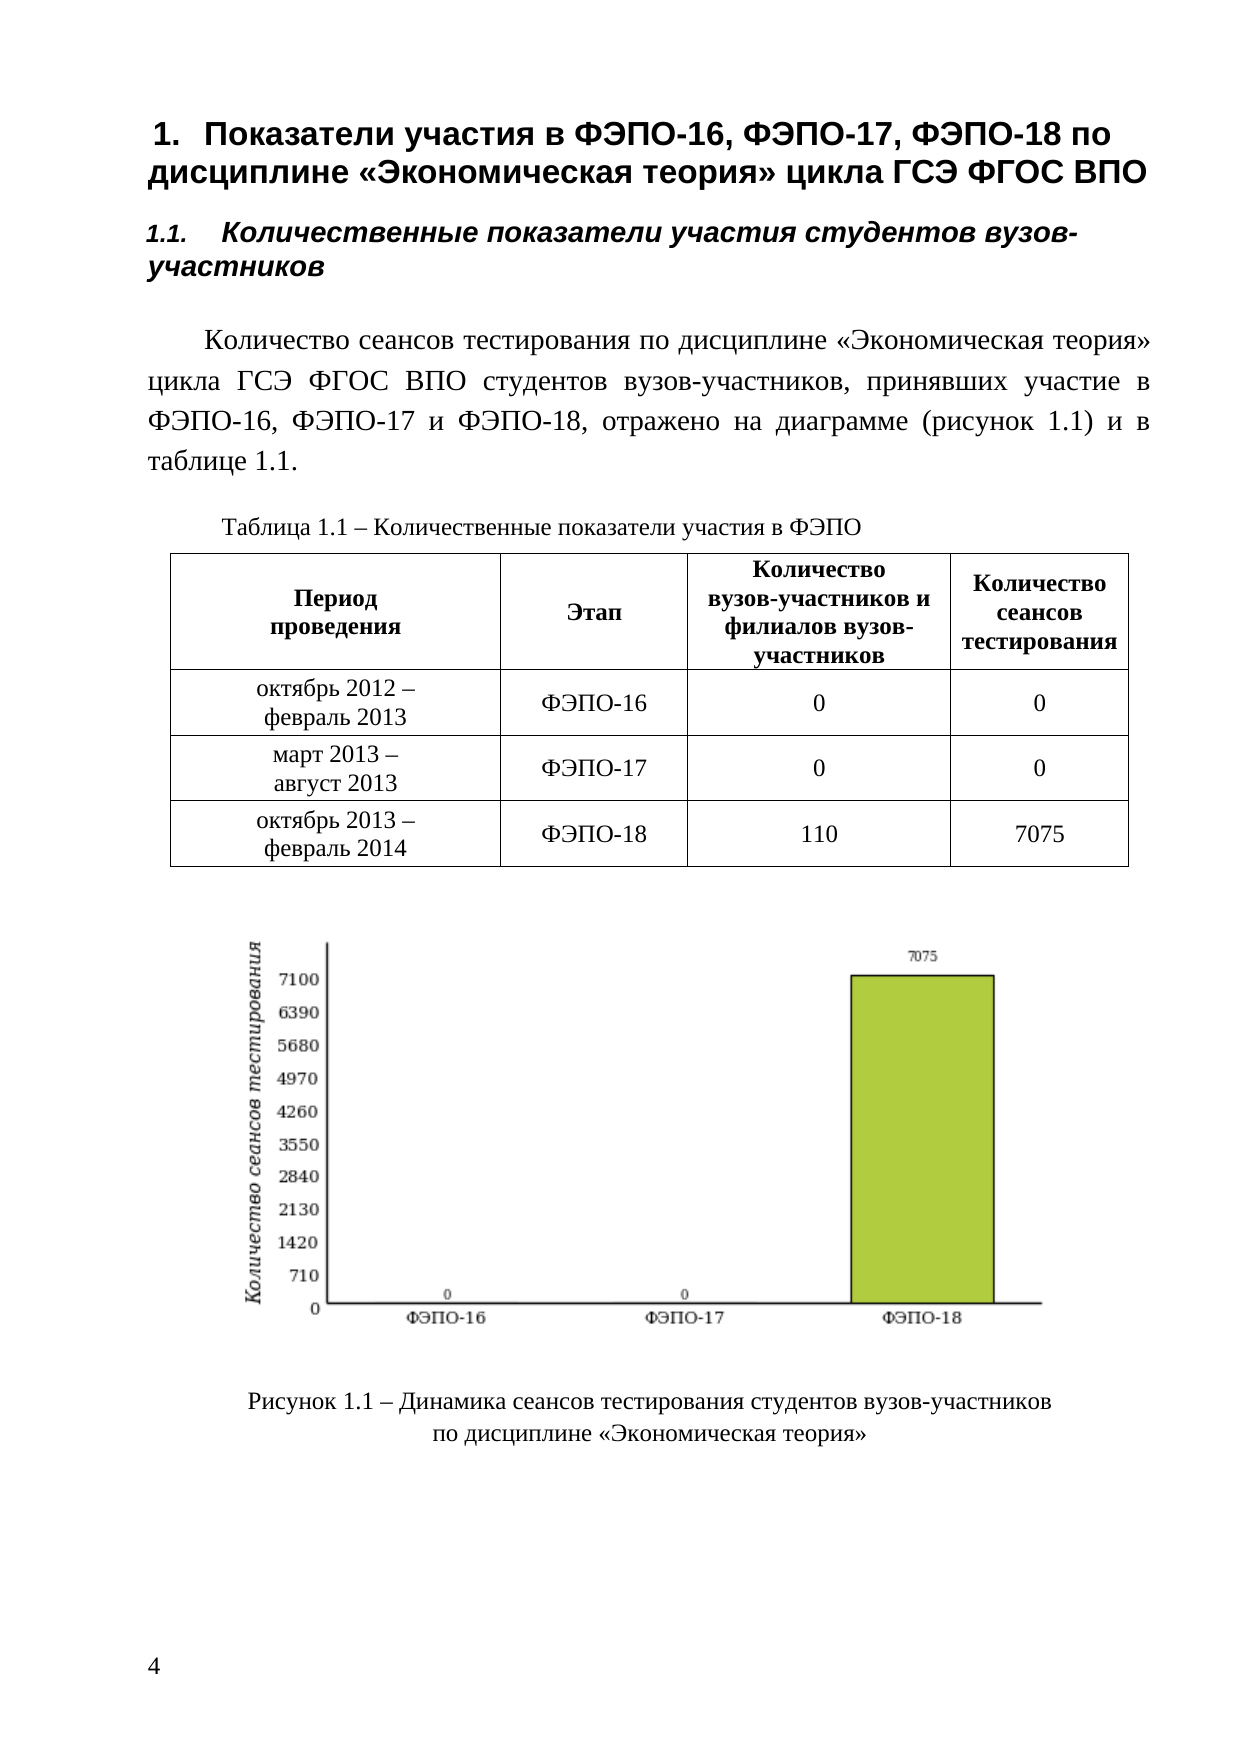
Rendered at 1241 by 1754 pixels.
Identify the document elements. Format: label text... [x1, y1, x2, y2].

subtitle Количественные показатели участия студентов вузов-участников [148, 216, 1152, 283]
subtitle Показатели участия в ФЭПО-16, ФЭПО-17, ФЭПО-18 по дисциплине «Экономическая теория» цикла ГСЭ ФГОС ВПО [148, 114, 1152, 191]
table_header Этап [501, 554, 687, 669]
table_header Период проведения [171, 554, 500, 669]
table_cell октябрь 2012 – февраль 2013 [171, 670, 500, 734]
table_cell 7075 [951, 801, 1128, 866]
table_header Количество вузов-участников и филиалов вузов-участников [688, 554, 950, 669]
table_header Количество сеансов тестирования [951, 554, 1128, 669]
table_cell ФЭПО-16 [501, 670, 687, 734]
table_cell 0 [951, 736, 1128, 800]
table_cell октябрь 2013 – февраль 2014 [171, 801, 500, 866]
table_cell 0 [951, 670, 1128, 734]
table_cell 0 [688, 736, 950, 800]
table_cell март 2013 – август 2013 [171, 736, 500, 800]
text Количество сеансов тестирования по дисциплине «Экономическая теория» цикла ГСЭ ФГОС ВПО студентов вузов-участников, принявших участие в ФЭПО-16, ФЭПО-17 и ФЭПО-18, отражено на диаграмме (рисунок 1.1) и в таблице 1.1. [148, 322, 1152, 477]
table_cell 0 [688, 670, 950, 734]
text Таблица 1.1 – Количественные показатели участия в ФЭПО [148, 512, 1152, 541]
table_cell ФЭПО-17 [501, 736, 687, 800]
table_cell ФЭПО-18 [501, 801, 687, 866]
picture [214, 933, 1085, 1384]
table_cell 110 [688, 801, 950, 866]
